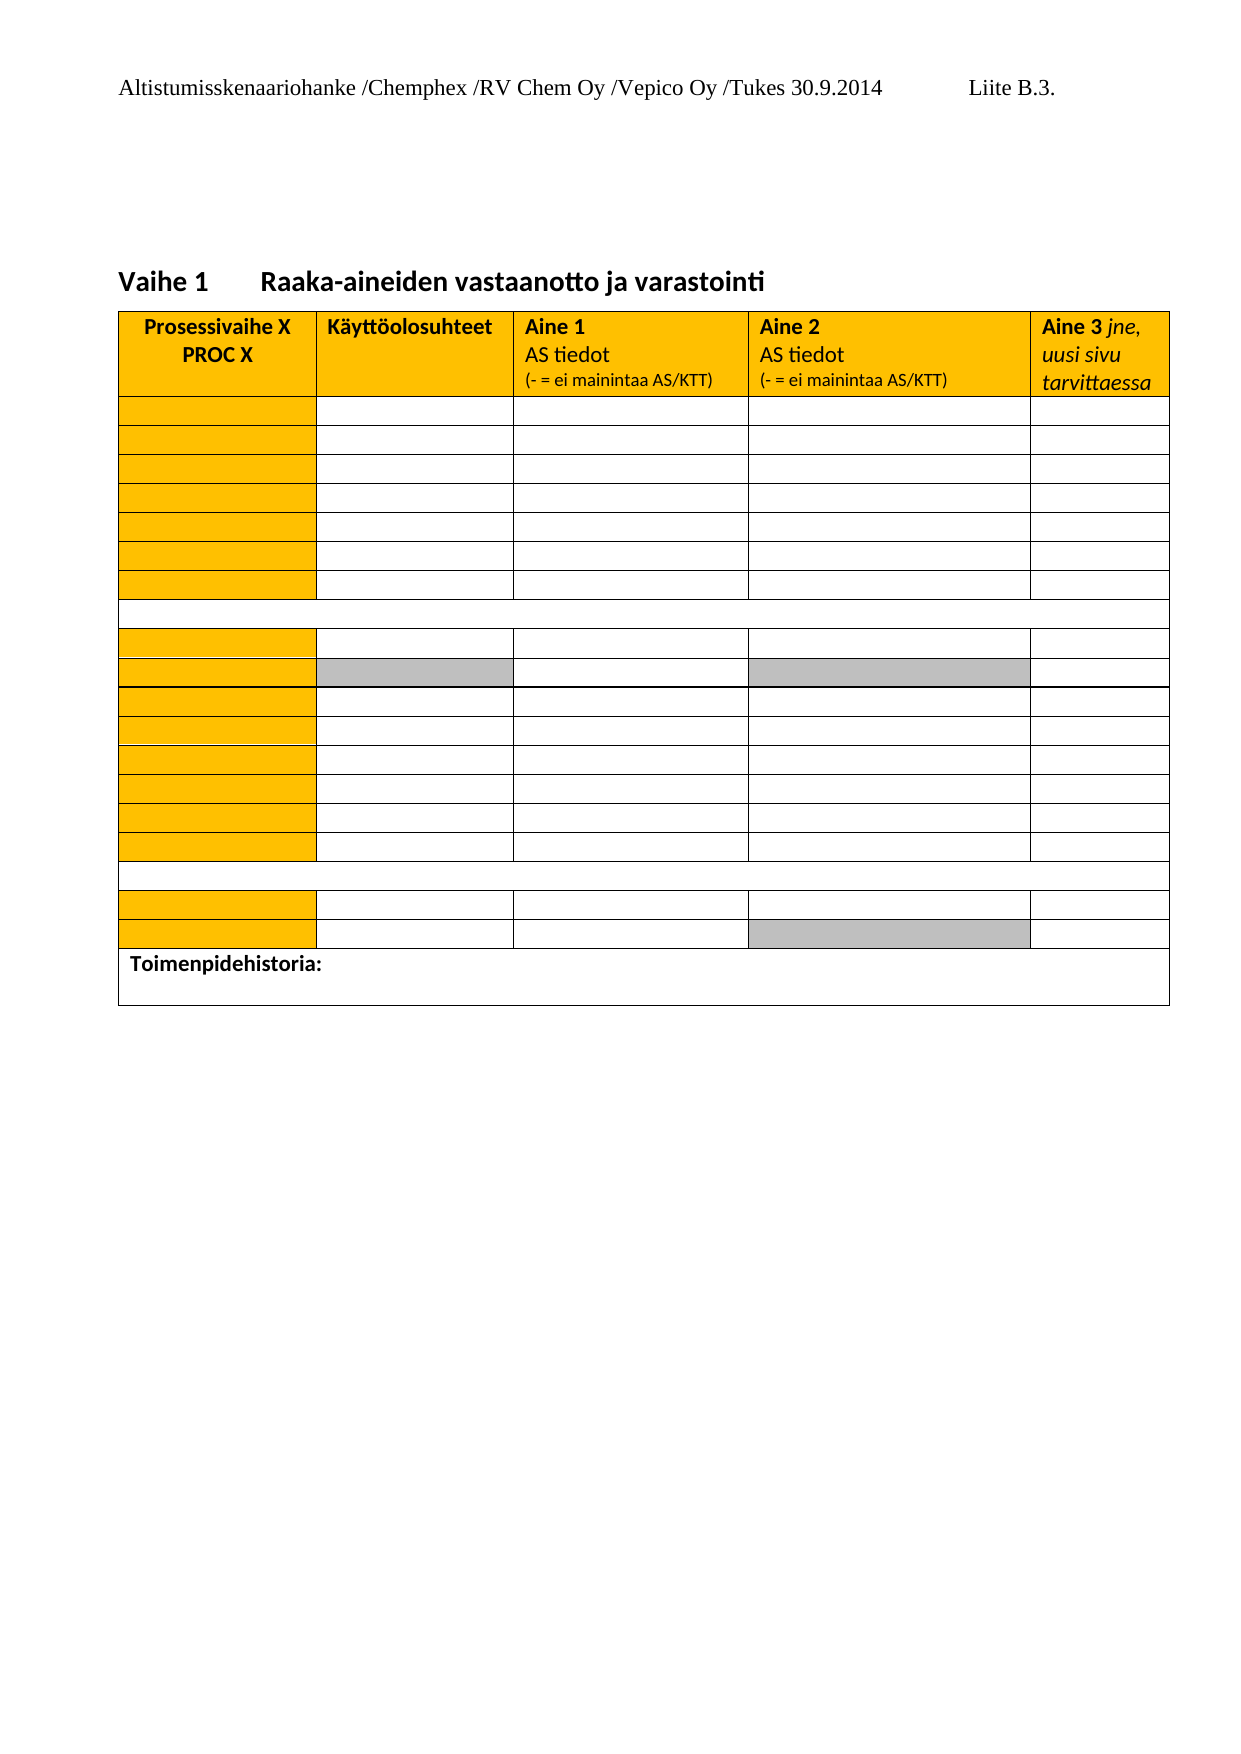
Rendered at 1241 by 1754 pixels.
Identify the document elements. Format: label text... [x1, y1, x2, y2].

table_cell [749, 775, 1030, 803]
table_cell [514, 571, 748, 599]
table_cell [119, 659, 316, 686]
table_cell [1031, 891, 1169, 919]
table_cell [317, 484, 513, 512]
table_cell [119, 891, 316, 919]
table_cell [749, 891, 1030, 919]
table_cell [1031, 688, 1169, 716]
table_cell [514, 659, 748, 686]
table_cell Toimenpidehistoria: [119, 949, 1169, 1005]
table_cell [749, 833, 1030, 861]
table_cell [749, 397, 1030, 425]
text Vaihe 1 Raaka-aineiden vastaanotto ja varastointi [118, 263, 1122, 298]
table_cell [514, 629, 748, 657]
table_cell [119, 920, 316, 948]
table_cell [317, 629, 513, 657]
table_cell [1031, 484, 1169, 512]
table_cell [749, 426, 1030, 454]
table_cell [1031, 659, 1169, 686]
table_cell [119, 629, 316, 657]
table_cell [514, 746, 748, 774]
table_cell [119, 397, 316, 425]
table_cell [119, 688, 316, 716]
table_cell [317, 746, 513, 774]
table_cell [749, 629, 1030, 657]
table_cell [317, 571, 513, 599]
table_cell [1031, 775, 1169, 803]
table_cell [749, 542, 1030, 570]
table_cell [317, 513, 513, 541]
table_cell [317, 804, 513, 832]
table_cell [119, 775, 316, 803]
table_cell [749, 688, 1030, 716]
table_cell [1031, 542, 1169, 570]
table_header Käyttöolosuhteet [317, 312, 513, 396]
table_header Aine 2 AS tiedot (- = ei mainintaa AS/KTT) [749, 312, 1030, 396]
table_cell [749, 659, 1030, 686]
table_cell [317, 455, 513, 483]
table_cell [1031, 571, 1169, 599]
table_cell [1031, 920, 1169, 948]
table_cell [317, 833, 513, 861]
table_cell [1031, 629, 1169, 657]
table_header Aine 1 AS tiedot (- = ei mainintaa AS/KTT) [514, 312, 748, 396]
table_cell [514, 775, 748, 803]
table_cell [119, 455, 316, 483]
table_cell [749, 804, 1030, 832]
table_cell [514, 833, 748, 861]
table_header Aine 3 jne, uusi sivu tarvittaessa [1031, 312, 1169, 396]
table_cell [514, 426, 748, 454]
table_cell [119, 717, 316, 744]
table_cell [1031, 455, 1169, 483]
table_cell [514, 542, 748, 570]
table_cell [514, 891, 748, 919]
table_cell [749, 484, 1030, 512]
table_cell [119, 426, 316, 454]
table_cell [317, 397, 513, 425]
table_cell [1031, 397, 1169, 425]
table_cell [1031, 746, 1169, 774]
table_cell [749, 455, 1030, 483]
table_cell [514, 484, 748, 512]
table_cell [119, 542, 316, 570]
table_cell [317, 659, 513, 686]
table_cell [1031, 717, 1169, 744]
table_cell [317, 775, 513, 803]
table_cell [514, 717, 748, 744]
table_cell [317, 426, 513, 454]
table_cell [1031, 804, 1169, 832]
table_cell [514, 804, 748, 832]
table_cell [749, 920, 1030, 948]
table_cell [119, 600, 1169, 628]
table_cell [317, 688, 513, 716]
table_cell [514, 513, 748, 541]
table_cell [317, 920, 513, 948]
table_cell [317, 891, 513, 919]
table_cell [119, 746, 316, 774]
table_cell [749, 571, 1030, 599]
table_cell [749, 513, 1030, 541]
table_cell [119, 571, 316, 599]
table_cell [1031, 426, 1169, 454]
table_cell [1031, 513, 1169, 541]
table_cell [514, 688, 748, 716]
table_cell [514, 920, 748, 948]
table_cell [119, 484, 316, 512]
table_cell [749, 717, 1030, 744]
table_cell [514, 455, 748, 483]
table_cell [119, 513, 316, 541]
table_cell [119, 862, 1169, 890]
table_cell [119, 804, 316, 832]
table_cell [1031, 833, 1169, 861]
table_cell [514, 397, 748, 425]
table_cell [749, 746, 1030, 774]
table_cell [119, 833, 316, 861]
table_cell [317, 542, 513, 570]
table_cell [317, 717, 513, 744]
table_header Prosessivaihe X PROC X [119, 312, 316, 396]
